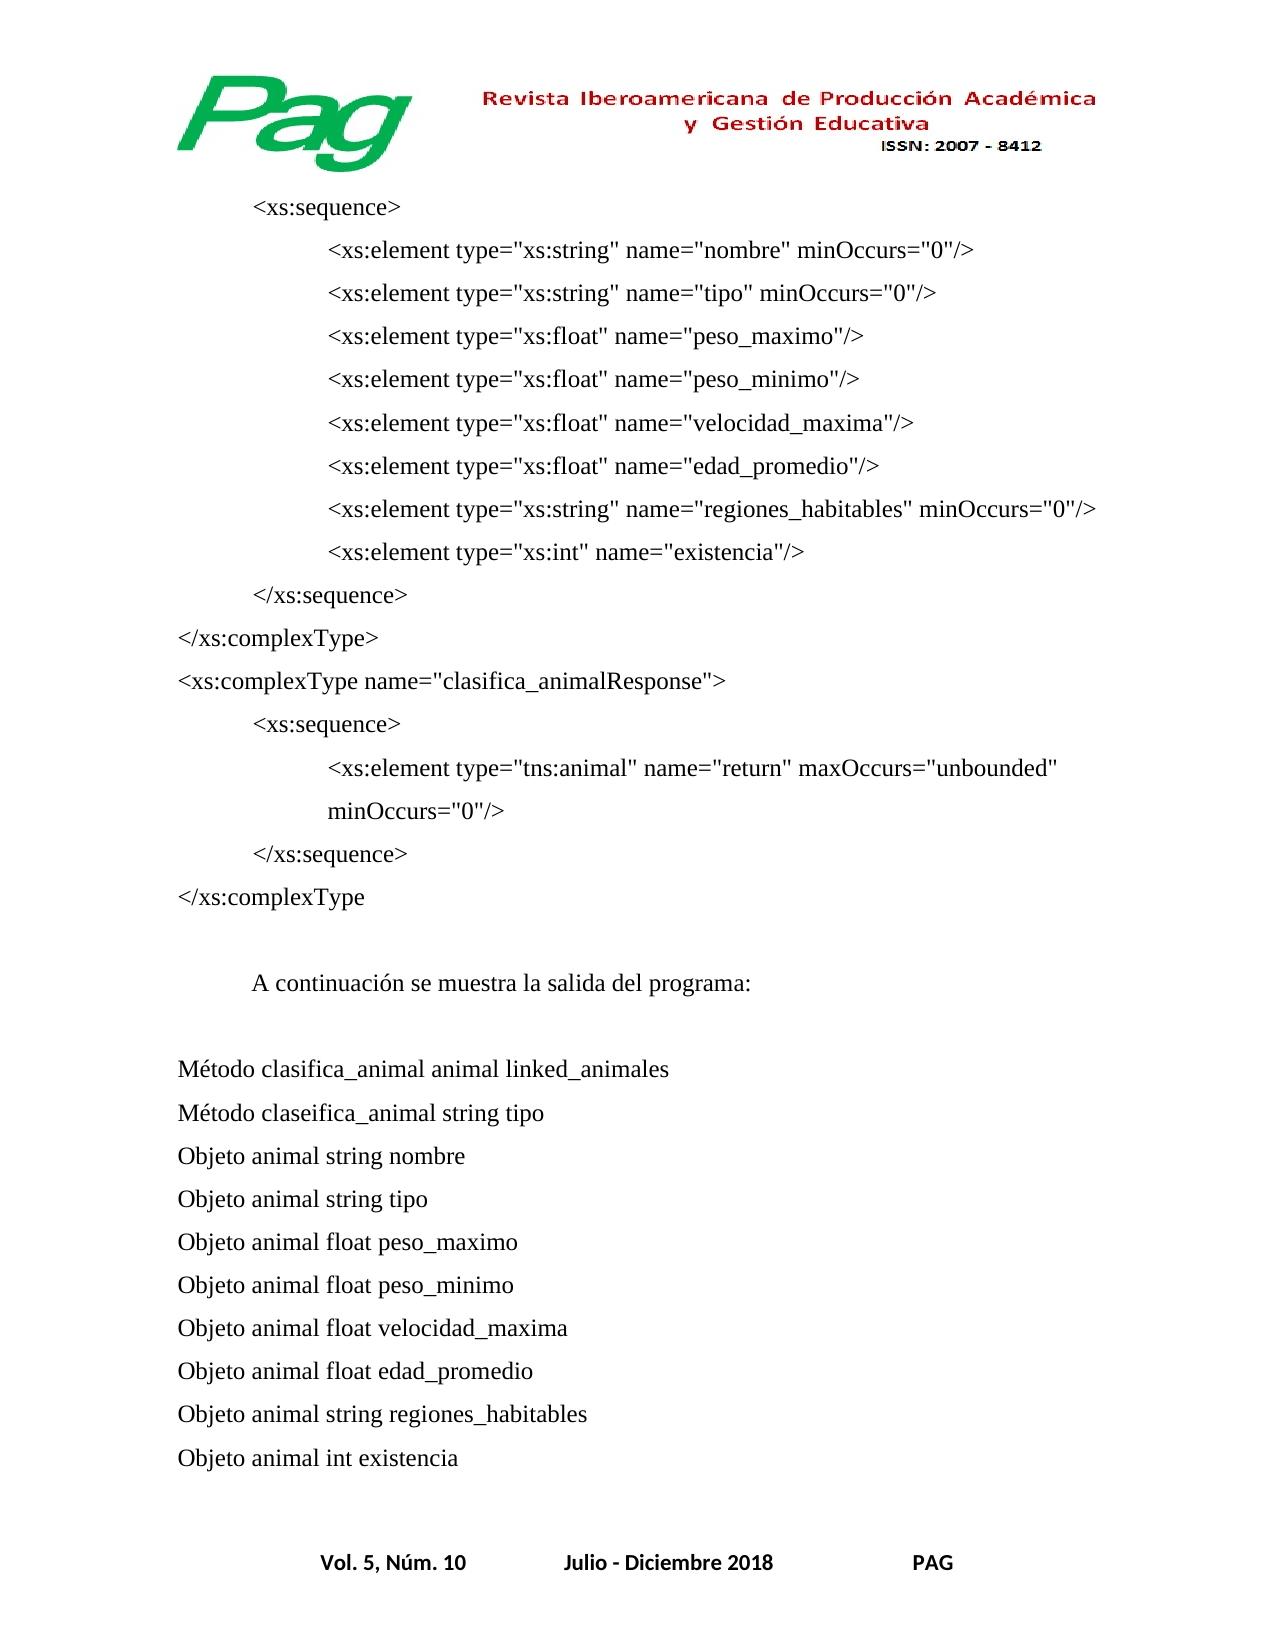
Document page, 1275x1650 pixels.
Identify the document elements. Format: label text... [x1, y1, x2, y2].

text </xs:complexType [177, 882, 1098, 911]
text Objeto animal float velocidad_maxima [177, 1313, 1098, 1342]
text Objeto animal float peso_maximo [177, 1227, 1098, 1256]
text <xs:element type="xs:float" name="edad_promedio"/> [252, 451, 1098, 479]
text Objeto animal string nombre [177, 1141, 1098, 1169]
text <xs:complexType name="clasifica_animalResponse"> [177, 666, 1098, 695]
text </xs:sequence> [177, 580, 1098, 609]
text Objeto animal string regiones_habitables [177, 1399, 1098, 1428]
text Objeto animal string tipo [177, 1184, 1098, 1213]
text <xs:element type="xs:float" name="peso_maximo"/> [252, 321, 1098, 350]
text Objeto animal float peso_minimo [177, 1270, 1098, 1299]
text <xs:element type="xs:string" name="nombre" minOccurs="0"/> [252, 235, 1098, 264]
text <xs:element type="xs:string" name="regiones_habitables" minOccurs="0"/> [252, 494, 1098, 523]
text <xs:element type="xs:float" name="velocidad_maxima"/> [252, 408, 1098, 436]
text <xs:element type="tns:animal" name="return" maxOccurs="unbounded" minOccurs="0"/> [327, 753, 1098, 824]
text Objeto animal float edad_promedio [177, 1356, 1098, 1385]
text <xs:sequence> [177, 709, 1098, 738]
picture [177, 73, 1098, 173]
text <xs:sequence> [177, 192, 1098, 221]
text Método clasifica_animal animal linked_animales [177, 1054, 1098, 1083]
text </xs:sequence> [177, 839, 1098, 868]
text Método claseifica_animal string tipo [177, 1098, 1098, 1126]
text <xs:element type="xs:int" name="existencia"/> [252, 537, 1098, 566]
text <xs:element type="xs:float" name="peso_minimo"/> [252, 364, 1098, 393]
text Objeto animal int existencia [177, 1443, 1098, 1471]
text A continuación se muestra la salida del programa: [177, 968, 1098, 997]
text <xs:element type="xs:string" name="tipo" minOccurs="0"/> [252, 278, 1098, 307]
text </xs:complexType> [177, 623, 1098, 652]
